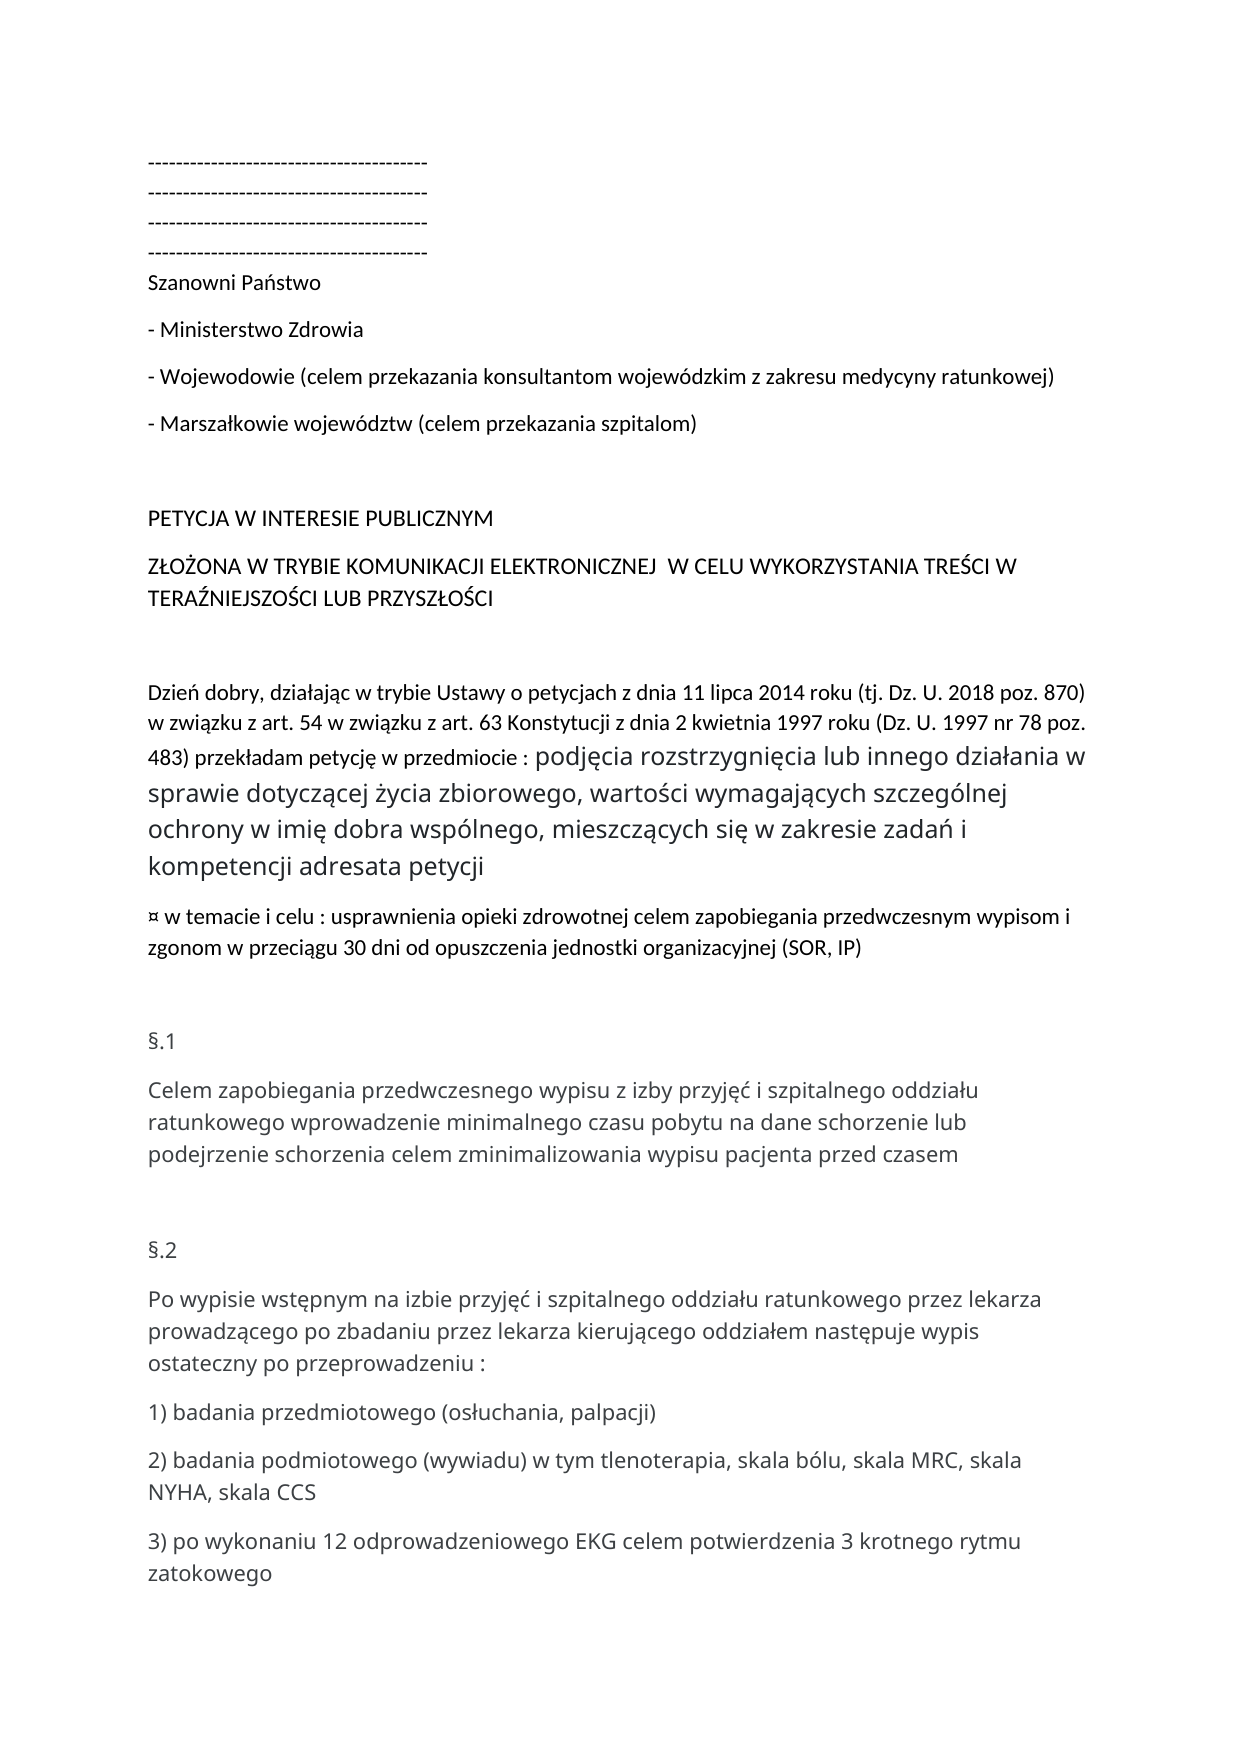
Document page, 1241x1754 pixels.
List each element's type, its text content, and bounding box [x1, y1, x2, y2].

text ---------------------------------------- [148, 148, 1093, 176]
text ---------------------------------------- [148, 178, 1093, 206]
text - Ministerstwo Zdrowia [148, 315, 1093, 343]
text 1) badania przedmiotowego (osłuchania, palpacji) [148, 1397, 1093, 1426]
text ZŁOŻONA W TRYBIE KOMUNIKACJI ELEKTRONICZNEJ W CELU WYKORZYSTANIA TREŚCI W TERAŹNIEJSZOŚCI LUB PRZYSZŁOŚCI [148, 551, 1093, 612]
text ¤ w temacie i celu : usprawnienia opieki zdrowotnej celem zapobiegania przedwczesnym wypisom i zgonom w przeciągu 30 dni od opuszczenia jednostki organizacyjnej (SOR, IP) [148, 902, 1093, 961]
text §.2 [148, 1235, 1093, 1265]
text 3) po wykonaniu 12 odprowadzeniowego EKG celem potwierdzenia 3 krotnego rytmu zatokowego [148, 1526, 1093, 1588]
text Dzień dobry, działając w trybie Ustawy o petycjach z dnia 11 lipca 2014 roku (tj. Dz. U. 2018 poz. 870) w związku z art. 54 w związku z art. 63 Konstytucji z dnia 2 kwietnia 1997 roku (Dz. U. 1997 nr 78 poz. 483) przekładam petycję w przedmiocie : podjęcia rozstrzygnięcia lub innego działania w sprawie dotyczącej życia zbiorowego, wartości wymagających szczególnej ochrony w imię dobra wspólnego, mieszczących się w zakresie zadań i kompetencji adresata petycji [148, 678, 1093, 883]
text Szanowni Państwo [148, 268, 1093, 296]
text 2) badania podmiotowego (wywiadu) w tym tlenoterapia, skala bólu, skala MRC, skala NYHA, skala CCS [148, 1445, 1093, 1507]
text Po wypisie wstępnym na izbie przyjęć i szpitalnego oddziału ratunkowego przez lekarza prowadzącego po zbadaniu przez lekarza kierującego oddziałem następuje wypis ostateczny po przeprowadzeniu : [148, 1284, 1093, 1378]
text PETYCJA W INTERESIE PUBLICZNYM [148, 503, 1093, 532]
text - Wojewodowie (celem przekazania konsultantom wojewódzkim z zakresu medycyny ratunkowej) [148, 362, 1093, 390]
text §.1 [148, 1026, 1093, 1056]
text ---------------------------------------- [148, 208, 1093, 236]
text - Marszałkowie województw (celem przekazania szpitalom) [148, 409, 1093, 437]
text ---------------------------------------- [148, 238, 1093, 266]
text Celem zapobiegania przedwczesnego wypisu z izby przyjęć i szpitalnego oddziału ratunkowego wprowadzenie minimalnego czasu pobytu na dane schorzenie lub podejrzenie schorzenia celem zminimalizowania wypisu pacjenta przed czasem [148, 1075, 1093, 1169]
